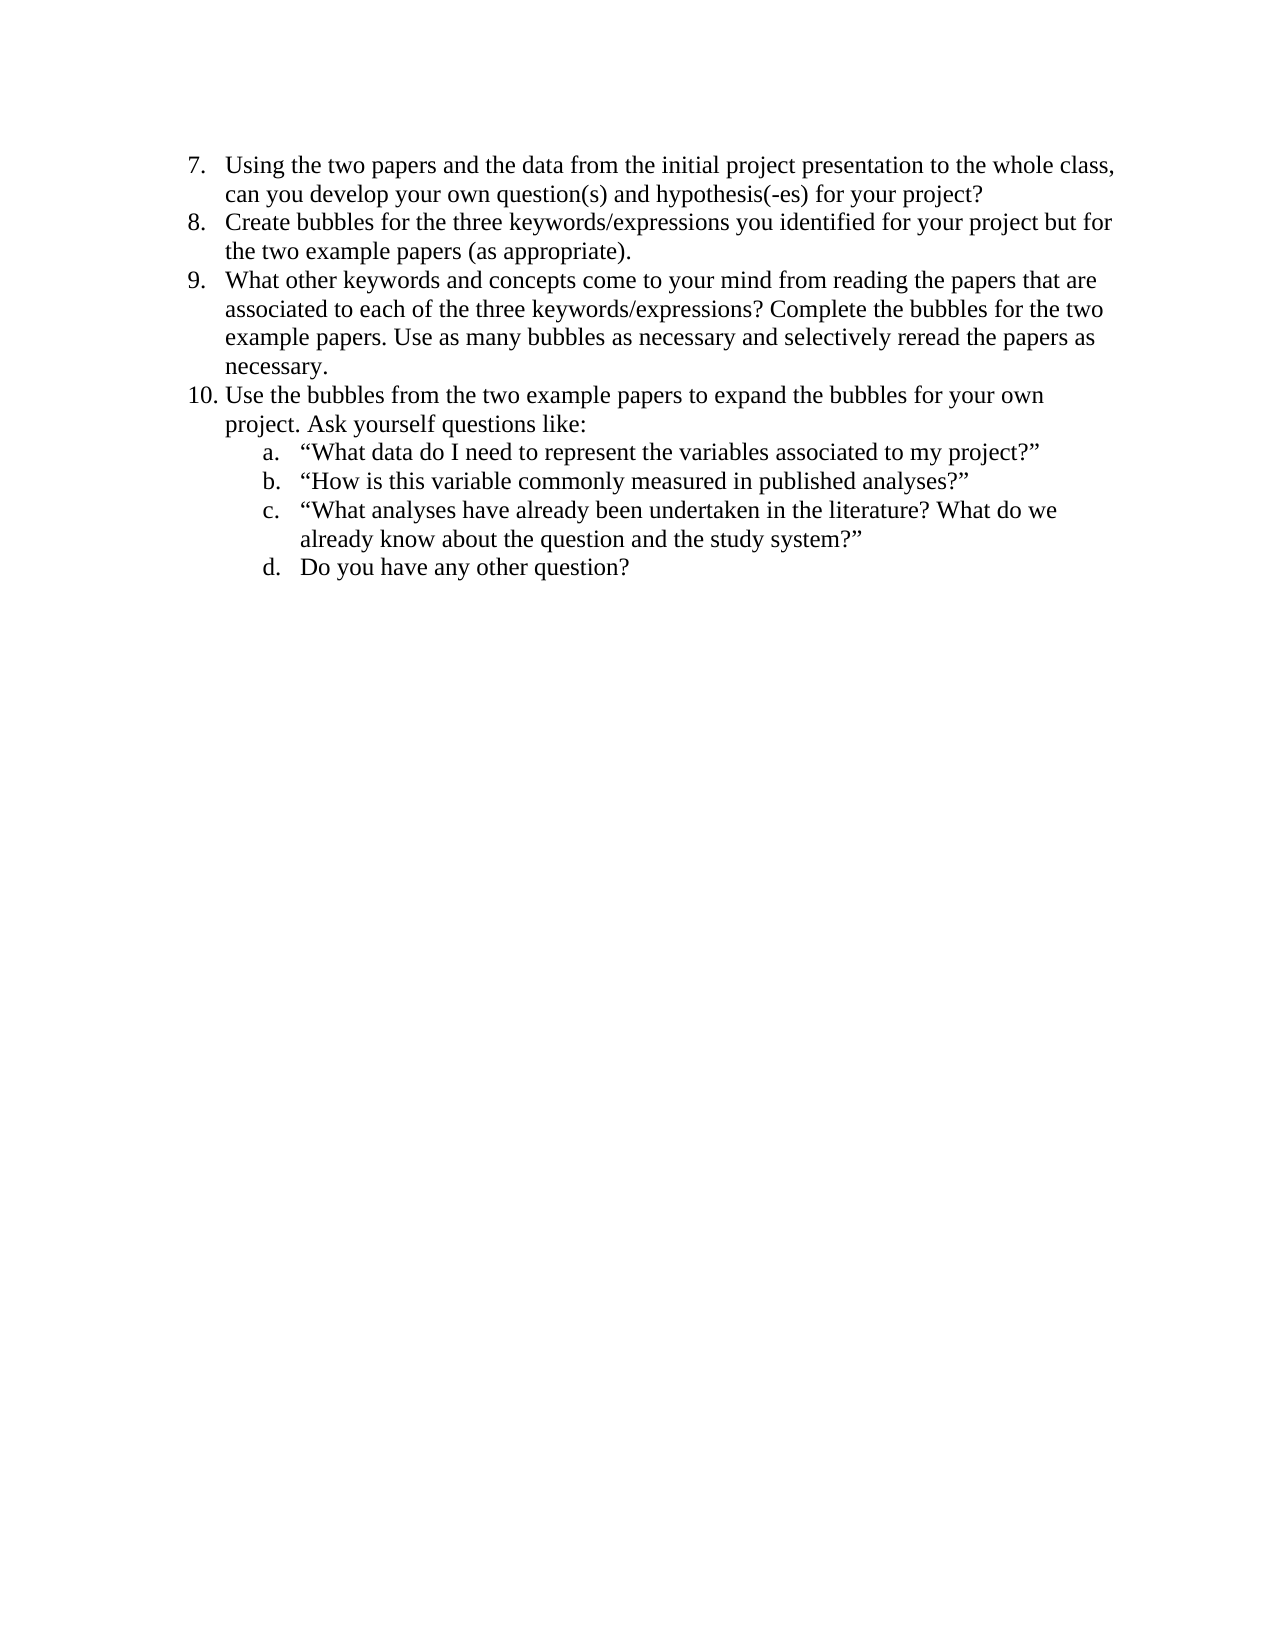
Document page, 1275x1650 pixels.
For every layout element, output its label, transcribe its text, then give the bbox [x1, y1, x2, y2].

list “What data do I need to represent the variables associated to my project?” [262, 437, 1125, 466]
list Do you have any other question? [262, 552, 1125, 581]
list What other keywords and concepts come to your mind from reading the papers that are associated to each of the three keywords/expressions? Complete the bubbles for the two example papers. Use as many bubbles as necessary and selectively reread the papers as necessary. [187, 265, 1125, 380]
list Create bubbles for the three keywords/expressions you identified for your project but for the two example papers (as appropriate). [187, 207, 1125, 265]
list Using the two papers and the data from the initial project presentation to the whole class, can you develop your own question(s) and hypothesis(-es) for your project? [187, 150, 1125, 207]
list “What analyses have already been undertaken in the literature? What do we already know about the question and the study system?” [262, 495, 1125, 552]
list Use the bubbles from the two example papers to expand the bubbles for your own project. Ask yourself questions like: [187, 380, 1125, 437]
list “How is this variable commonly measured in published analyses?” [262, 466, 1125, 495]
